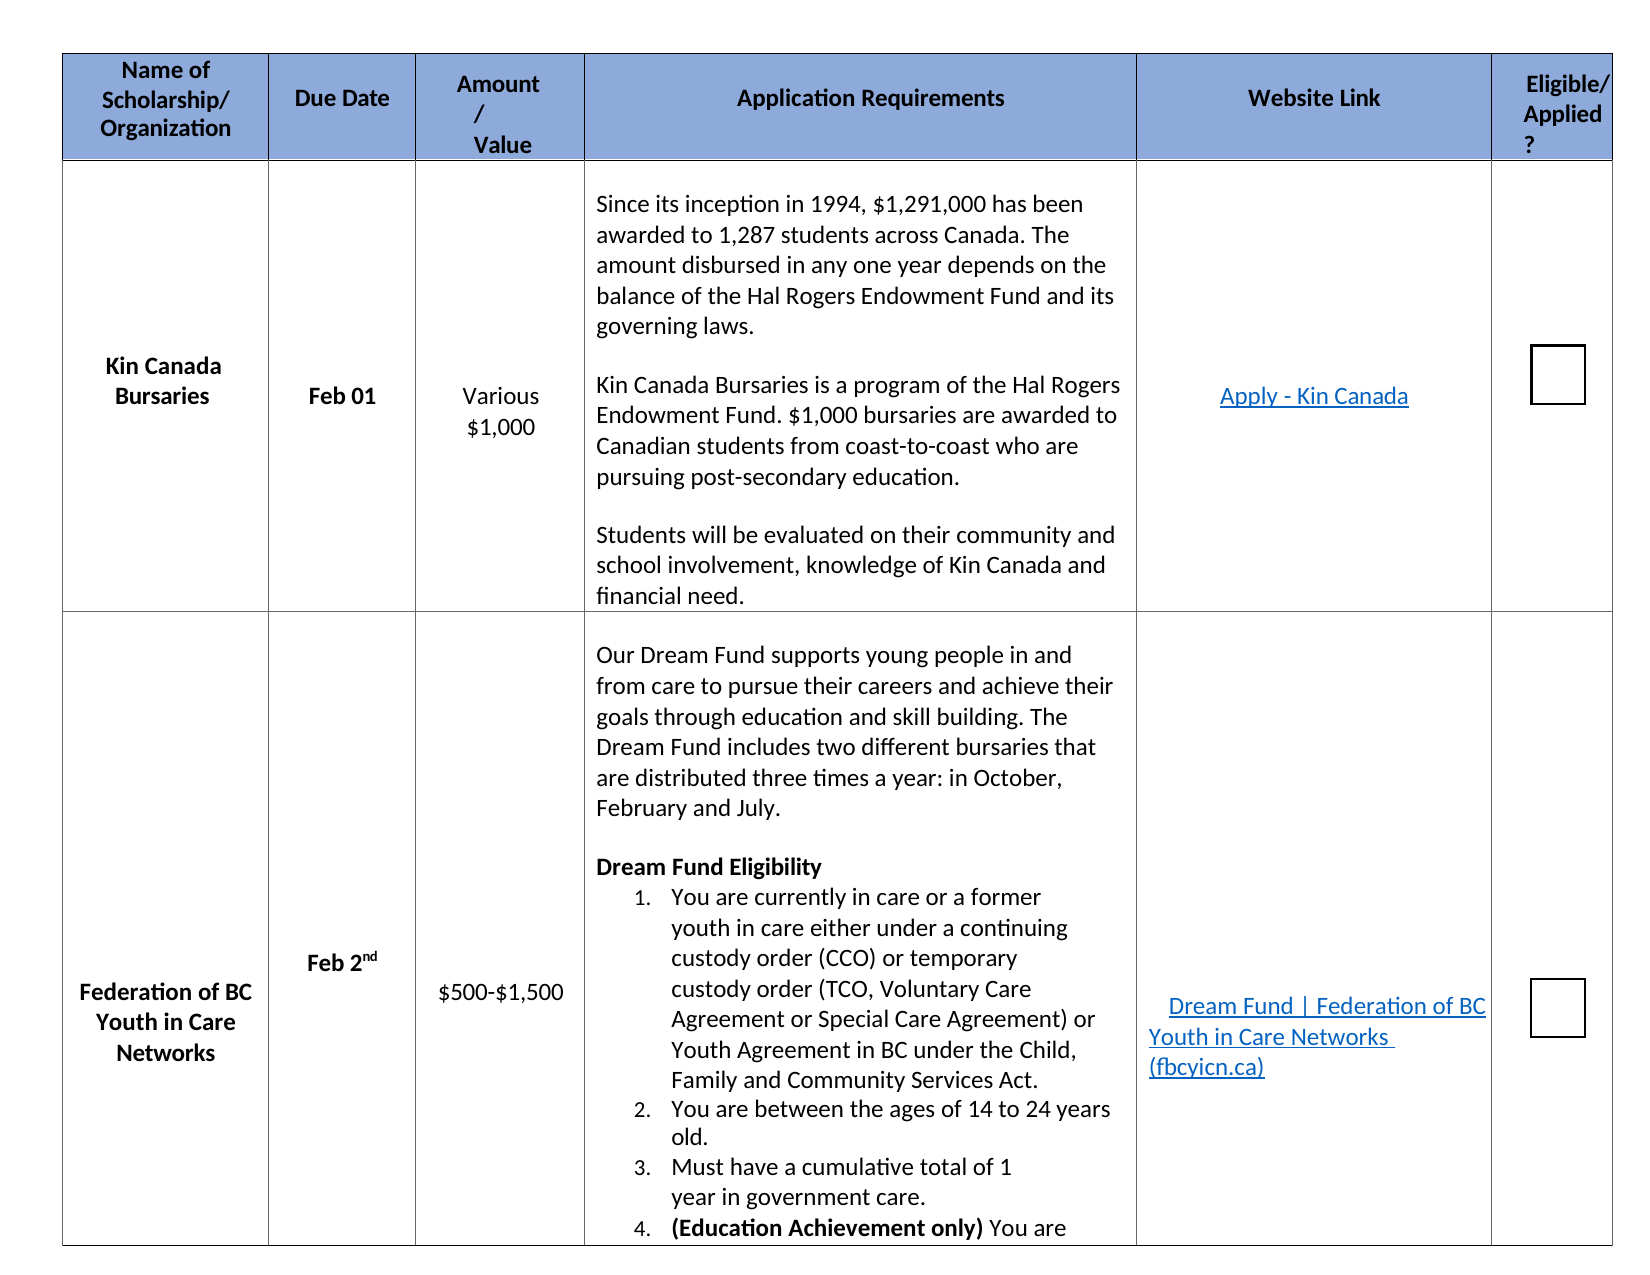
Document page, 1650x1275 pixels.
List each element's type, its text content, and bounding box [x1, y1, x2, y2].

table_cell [585, 612, 1136, 1245]
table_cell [63, 612, 268, 1245]
table_header Amount/ Value [416, 54, 584, 159]
table_cell $500-$1,500 [416, 612, 584, 1245]
table_cell Various $1,000 [416, 161, 584, 611]
table_cell [1492, 161, 1612, 611]
table_header Website Link [1137, 54, 1491, 159]
table_cell Kin Canada Bursaries [63, 161, 268, 611]
table_cell Feb 2nd [269, 612, 415, 1245]
table_header Due Date [269, 54, 415, 159]
table_cell Since its inception in 1994, $1,291,000 has been awarded to 1,287 students across Canada. The amount disbursed in any one year depends on the balance of the Hal Rogers Endowment Fund and its governing laws. Kin Canada Bursaries is a program of the Hal Rogers Endowment Fund. $1,000 bursaries are awarded to Canadian students from coast-to-coast who are pursuing post-secondary education. Students will be evaluated on their community and school involvement, knowledge of Kin Canada and financial need. [585, 161, 1136, 611]
table_cell Apply - Kin Canada [1137, 161, 1491, 611]
table_cell [1492, 612, 1612, 1245]
table_header Name of Scholarship/ Organization [63, 54, 268, 159]
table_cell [1137, 612, 1491, 1245]
table_header Eligible/ Applied? [1492, 54, 1612, 159]
table_cell Feb 01 [269, 161, 415, 611]
table_header Application Requirements [585, 54, 1136, 159]
